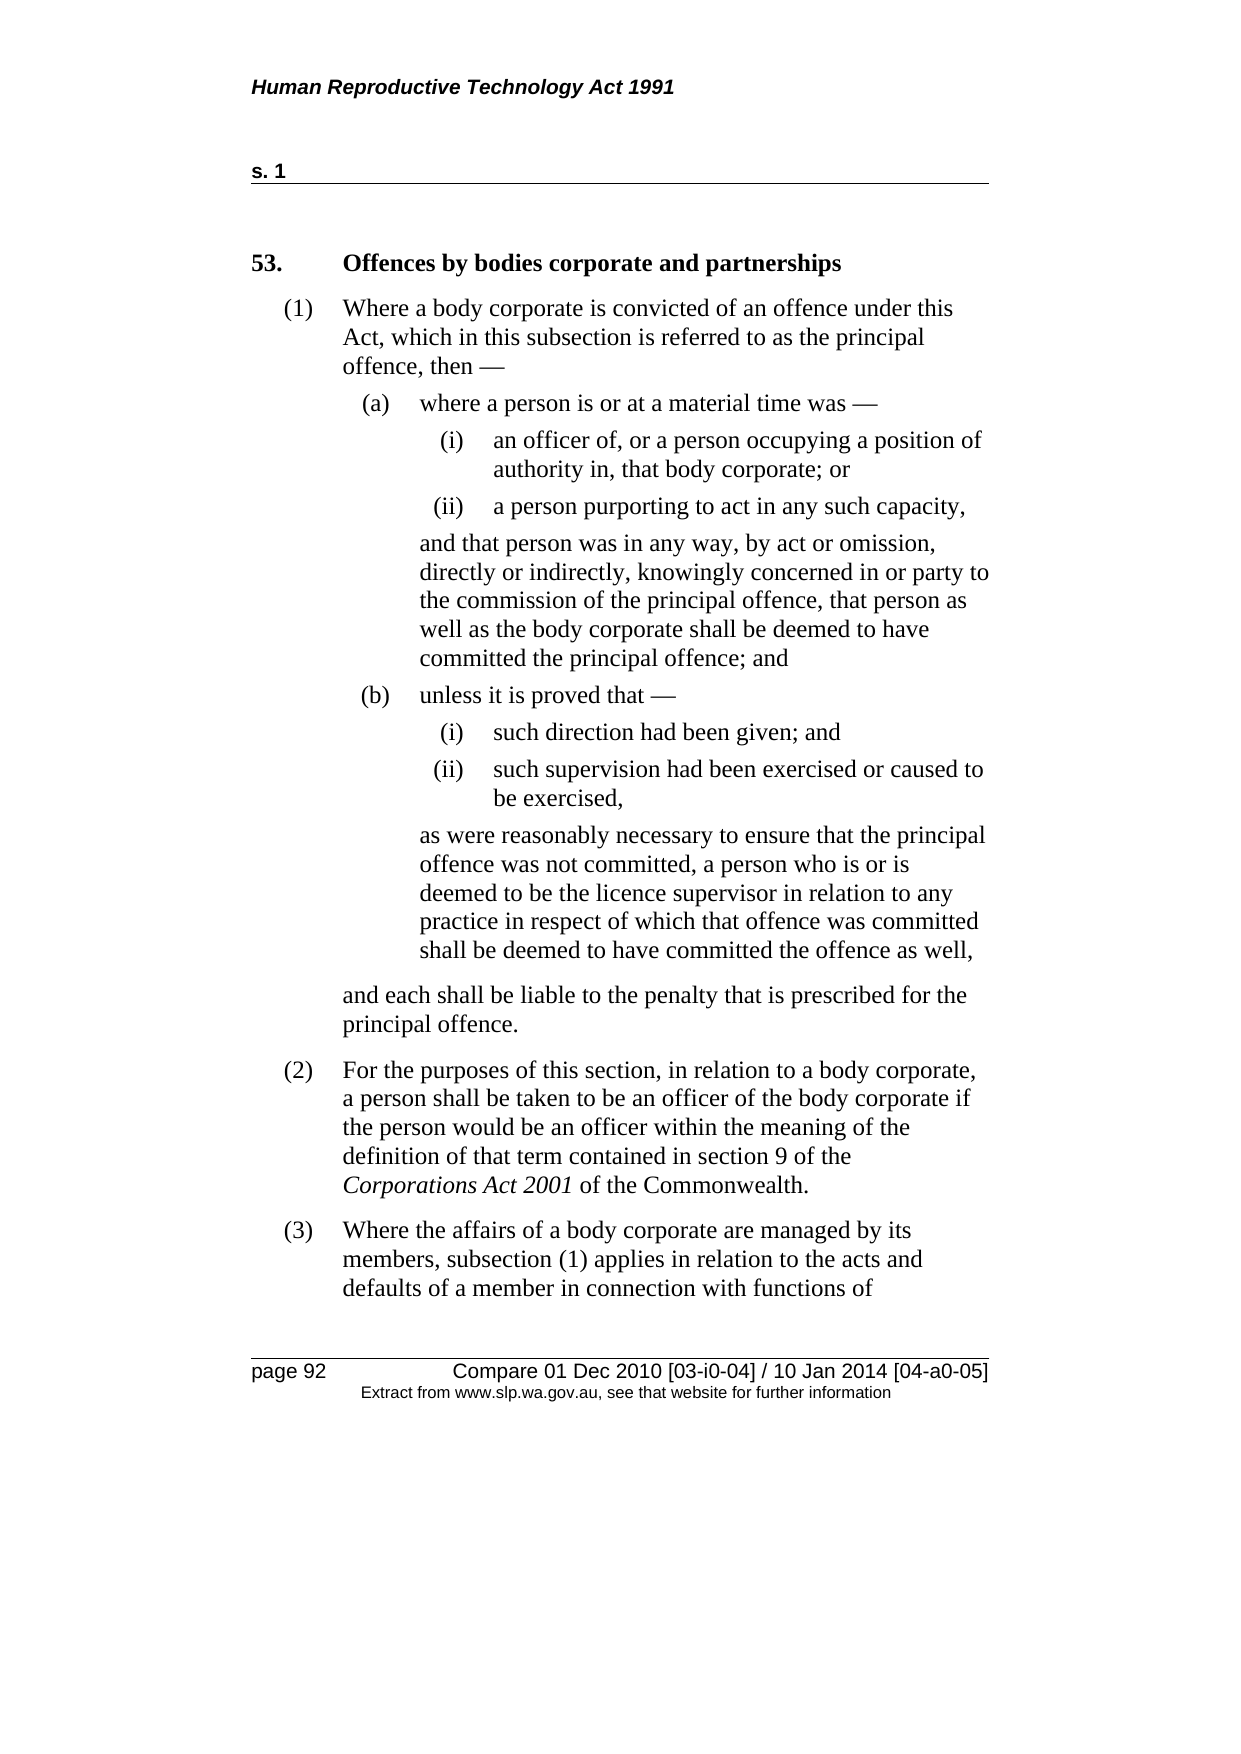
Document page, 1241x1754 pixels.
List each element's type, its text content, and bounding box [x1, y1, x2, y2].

text (a) where a person is or at a material time was — [251, 388, 989, 417]
text (ii) such supervision had been exercised or caused to be exercised, [251, 754, 989, 812]
text (1) Where a body corporate is convicted of an offence under this Act, which in this subsection is referred to as the principal offence, then — [251, 293, 989, 380]
text and each shall be liable to the penalty that is prescribed for the principal offence. [251, 981, 989, 1038]
text (2) For the purposes of this section, in relation to a body corporate, a person shall be taken to be an officer of the body corporate if the person would be an officer within the meaning of the definition of that term contained in section 9 of the Corporations Act 2001 of the Commonwealth. [251, 1055, 989, 1198]
text (i) an officer of, or a person occupying a position of authority in, that body corporate; or [251, 425, 989, 483]
subtitle 53. Offences by bodies corporate and partnerships [251, 248, 989, 277]
text (b) unless it is proved that — [251, 680, 989, 709]
text and that person was in any way, by act or omission, directly or indirectly, knowingly concerned in or party to the commission of the principal offence, that person as well as the body corporate shall be deemed to have committed the principal offence; and [251, 528, 989, 672]
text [251, 1215, 989, 1301]
text as were reasonably necessary to ensure that the principal offence was not committed, a person who is or is deemed to be the licence supervisor in relation to any practice in respect of which that offence was committed shall be deemed to have committed the offence as well, [251, 820, 989, 964]
text (ii) a person purporting to act in any such capacity, [251, 491, 989, 520]
text (i) such direction had been given; and [251, 717, 989, 746]
